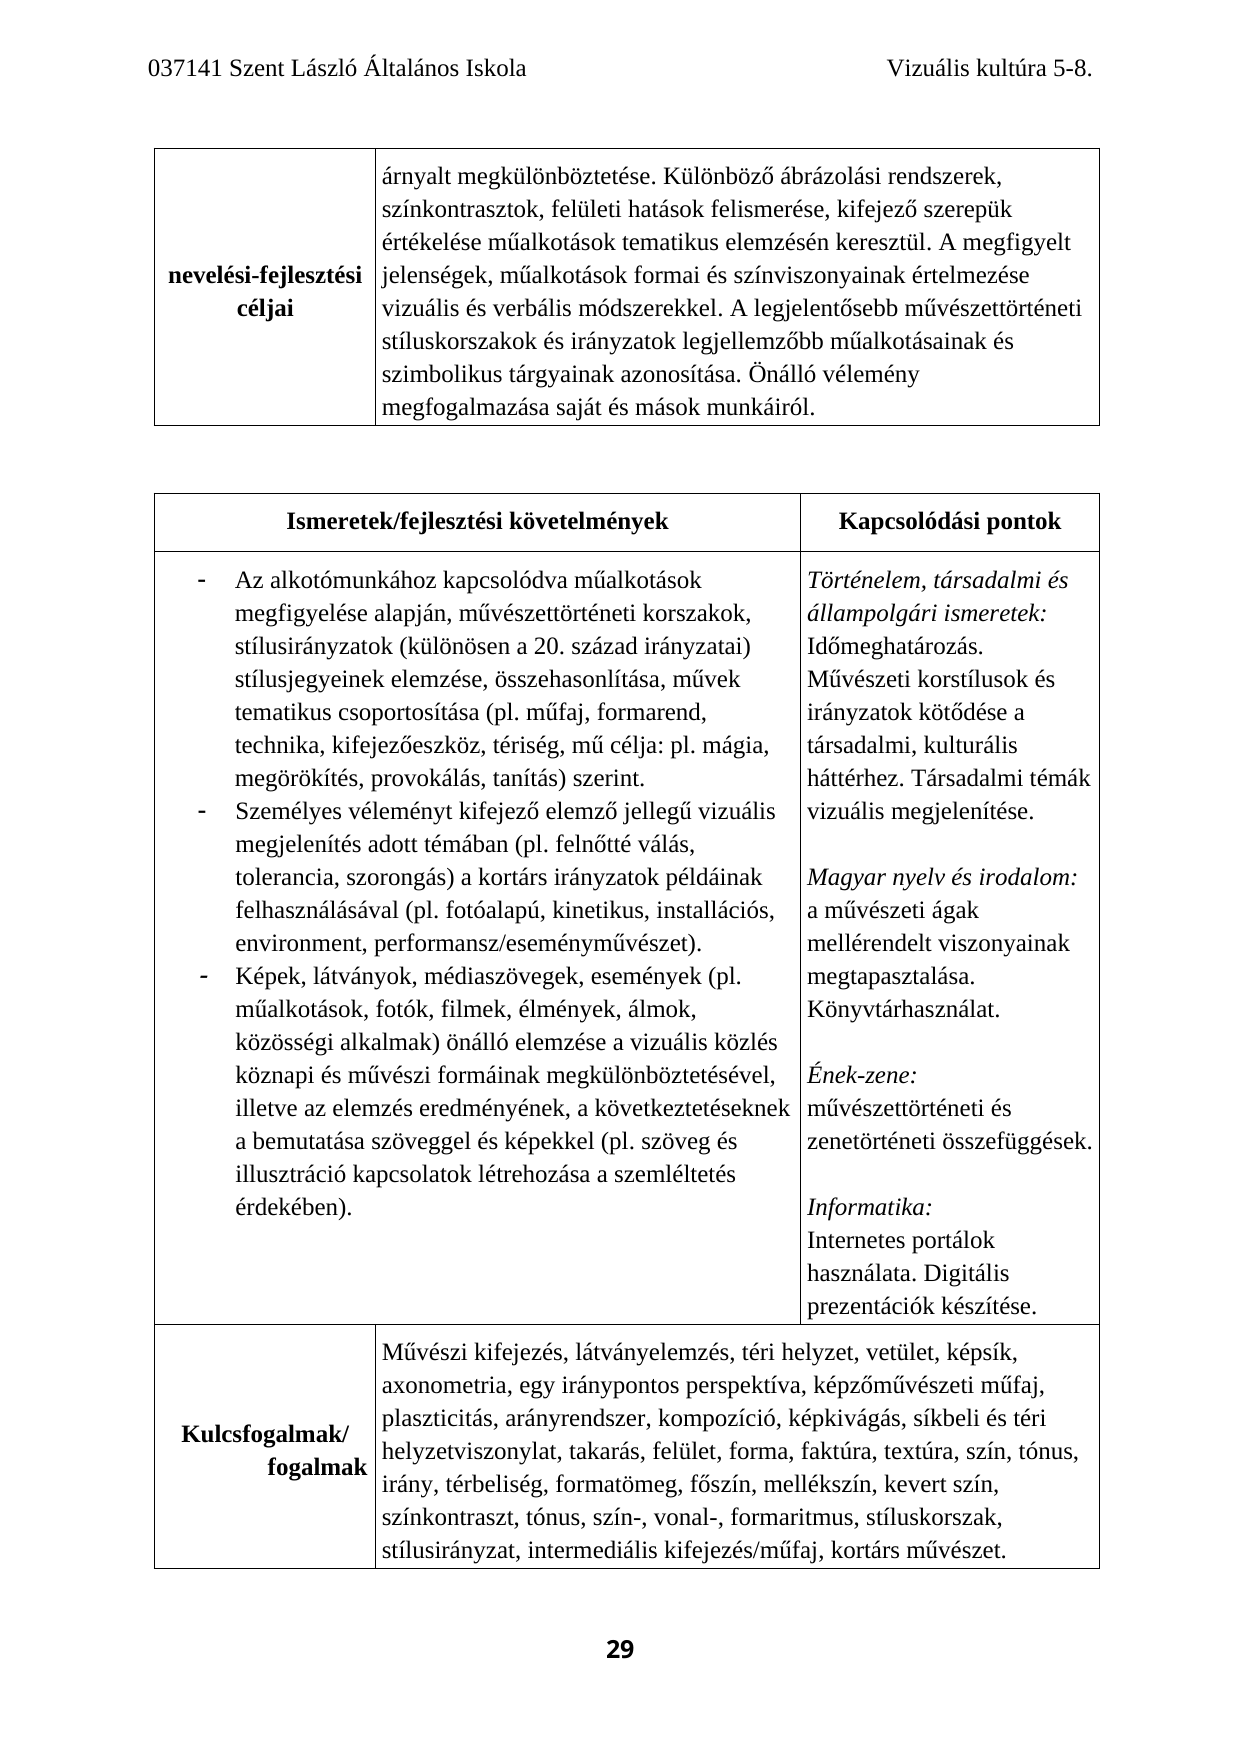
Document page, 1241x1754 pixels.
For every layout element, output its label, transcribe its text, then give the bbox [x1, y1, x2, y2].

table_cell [376, 149, 1099, 425]
table_cell Művészi kifejezés, látványelemzés, téri helyzet, vetület, képsík, axonometria, egy iránypontos perspektíva, képzőművészeti műfaj, plaszticitás, arányrendszer, kompozíció, képkivágás, síkbeli és téri helyzetviszonylat, takarás, felület, forma, faktúra, textúra, szín, tónus, irány, térbeliség, formatömeg, főszín, mellékszín, kevert szín, színkontraszt, tónus, szín-, vonal-, formaritmus, stíluskorszak, stílusirányzat, intermediális kifejezés/műfaj, kortárs művészet. [376, 1325, 1099, 1568]
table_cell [155, 149, 375, 425]
table_cell Kulcsfogalmak/ fogalmak [155, 1325, 375, 1568]
table_cell Az alkotómunkához kapcsolódva műalkotások megfigyelése alapján, művészettörténeti korszakok, stílusirányzatok (különösen a 20. század irányzatai) stílusjegyeinek elemzése, összehasonlítása, művek tematikus csoportosítása (pl. műfaj, formarend, technika, kifejezőeszköz, tériség, mű célja: pl. mágia, megörökítés, provokálás, tanítás) szerint. Személyes véleményt kifejező elemző jellegű vizuális megjelenítés adott témában (pl. felnőtté válás, tolerancia, szorongás) a kortárs irányzatok példáinak felhasználásával (pl. fotóalapú, kinetikus, installációs, environment, performansz/eseményművészet). Képek, látványok, médiaszövegek, események (pl. műalkotások, fotók, filmek, élmények, álmok, közösségi alkalmak) önálló elemzése a vizuális közlés köznapi és művészi formáinak megkülönböztetésével, illetve az elemzés eredményének, a következtetéseknek a bemutatása szöveggel és képekkel (pl. szöveg és illusztráció kapcsolatok létrehozása a szemléltetés érdekében). [155, 552, 800, 1324]
table_header Kapcsolódási pontok [801, 494, 1099, 551]
table_cell Történelem, társadalmi és állampolgári ismeretek: Időmeghatározás. Művészeti korstílusok és irányzatok kötődése a társadalmi, kulturális háttérhez. Társadalmi témák vizuális megjelenítése. Magyar nyelv és irodalom: a művészeti ágak mellérendelt viszonyainak megtapasztalása. Könyvtárhasználat. Ének-zene: művészettörténeti és zenetörténeti összefüggések. Informatika: Internetes portálok használata. Digitális prezentációk készítése. [801, 552, 1099, 1324]
table_header Ismeretek/fejlesztési követelmények [155, 494, 800, 551]
